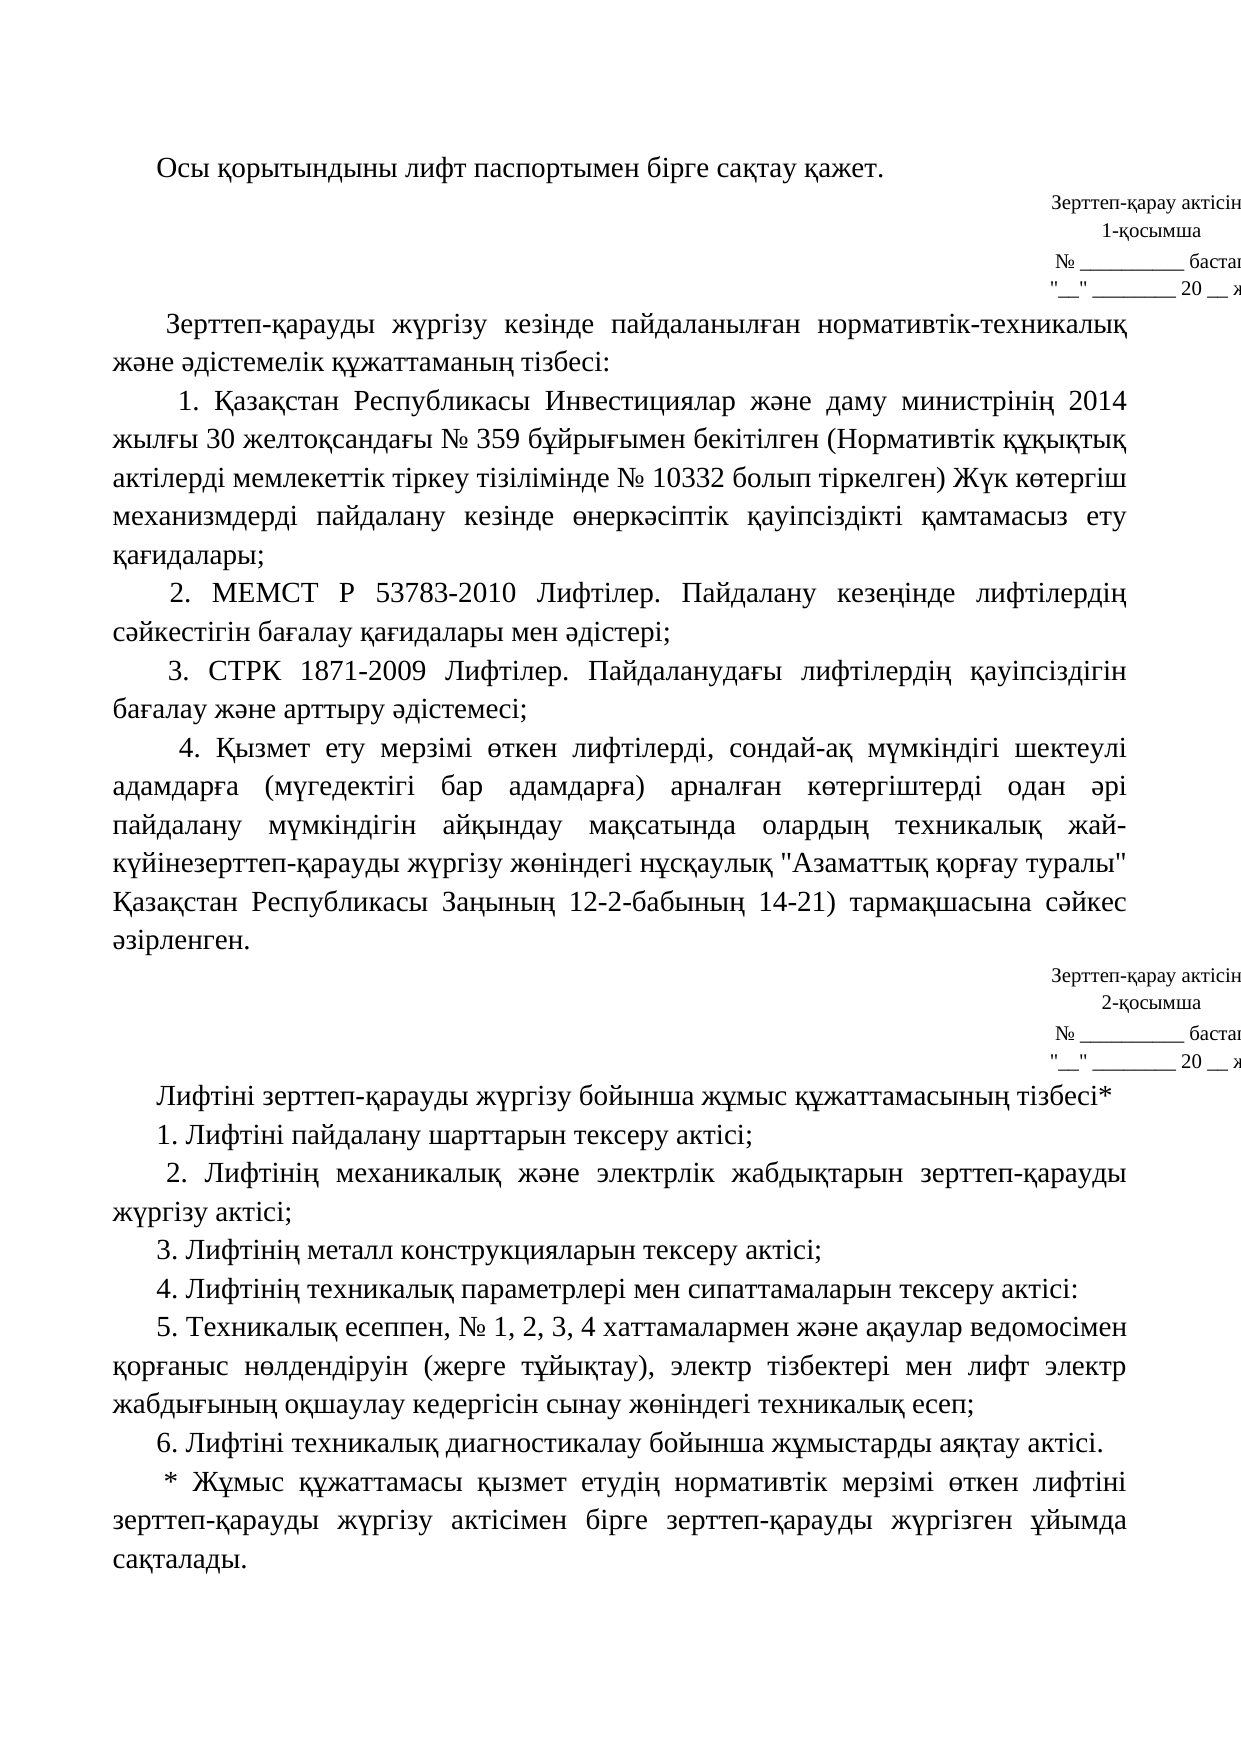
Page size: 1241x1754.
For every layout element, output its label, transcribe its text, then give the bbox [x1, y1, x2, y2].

text Лифтіні зерттеп-қарауды жүргізу бойынша жұмыс құжаттамасының тізбесі* [112, 1078, 1128, 1112]
text * Жұмыс құжаттамасы қызмет етудің нормативтік мерзімі өткен лифтіні зерттеп-қарауды жүргізу актісімен бірге зерттеп-қарауды жүргізген ұйымда сақталады. [112, 1464, 1128, 1574]
text 6. Лифтіні техникалық диагностикалау бойынша жұмыстарды аяқтау актісі. [112, 1425, 1128, 1459]
text 2. МЕМСТ Р 53783-2010 Лифтілер. Пайдалану кезеңінде лифтілердің сәйкестігін бағалау қағидалары мен әдістері; [112, 576, 1128, 648]
text 3. Лифтінің металл конструкцияларын тексеру актісі; [112, 1232, 1128, 1266]
text 3. СТРК 1871-2009 Лифтілер. Пайдаланудағы лифтілердің қауіпсіздігін бағалау және арттыру әдістемесі; [112, 653, 1128, 725]
text 1. Қазақстан Республикасы Инвестициялар және даму министрінің 2014 жылғы 30 желтоқсандағы № 359 бұйрығымен бекітілген (Нормативтік құқықтық актілерді мемлекеттік тіркеу тізілімінде № 10332 болып тіркелген) Жүк көтергіш механизмдерді пайдалану кезінде өнеркәсіптік қауіпсіздікті қамтамасыз ету қағидалары; [112, 383, 1128, 571]
text Осы қорытындыны лифт паспортымен бірге сақтау қажет. [112, 150, 1128, 183]
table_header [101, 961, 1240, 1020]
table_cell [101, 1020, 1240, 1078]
text 5. Техникалық есеппен, № 1, 2, 3, 4 хаттамалармен және ақаулар ведомосімен қорғаныс нөлдендіруін (жерге тұйықтау), электр тізбектері мен лифт электр жабдығының оқшаулау кедергісін сынау жөніндегі техникалық есеп; [112, 1309, 1128, 1420]
text 4. Қызмет ету мерзімі өткен лифтілерді, сондай-ақ мүмкіндігі шектеулі адамдарға (мүгедектігі бар адамдарға) арналған көтергіштерді одан әрі пайдалану мүмкіндігін айқындау мақсатында олардың техникалық жай-күйінезерттеп-қарауды жүргізу жөніндегі нұсқаулық "Азаматтық қорғау туралы" Қазақстан Республикасы Заңының 12-2-бабының 14-21) тармақшасына сәйкес әзірленген. [112, 730, 1128, 956]
text Зерттеп-қарауды жүргізу кезінде пайдаланылған нормативтік-техникалық және әдістемелік құжаттаманың тізбесі: [112, 306, 1128, 378]
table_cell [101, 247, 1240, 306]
text 2. Лифтінің механикалық және электрлік жабдықтарын зерттеп-қарауды жүргізу актісі; [112, 1155, 1128, 1227]
text 1. Лифтіні пайдалану шарттарын тексеру актісі; [112, 1117, 1128, 1150]
text 4. Лифтінің техникалық параметрлері мен сипаттамаларын тексеру актісі: [112, 1271, 1128, 1304]
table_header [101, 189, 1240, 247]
